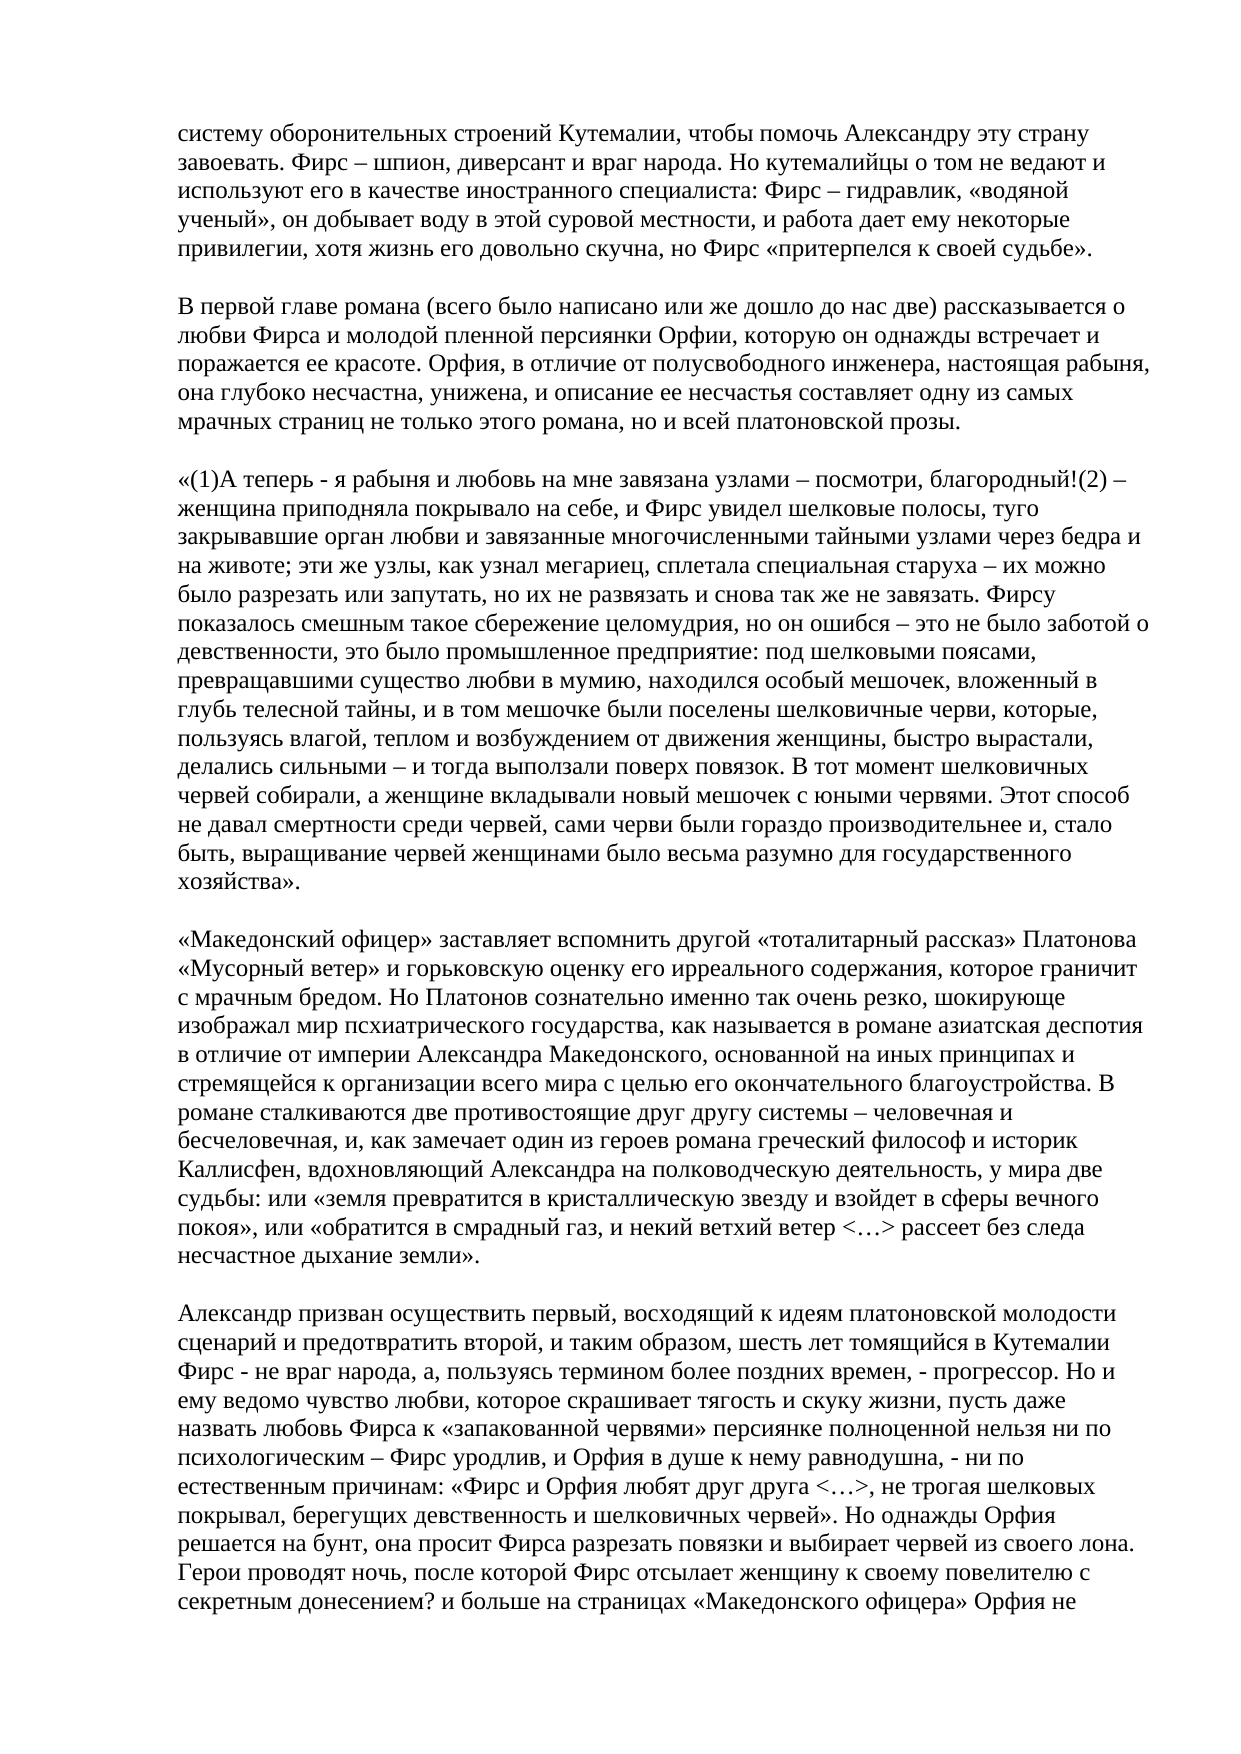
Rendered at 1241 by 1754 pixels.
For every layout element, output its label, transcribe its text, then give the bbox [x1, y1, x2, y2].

text «(1)А теперь - я рабыня и любовь на мне завязана узлами – посмотри, благородный!(2) – женщина приподняла покрывало на себе, и Фирс увидел шелковые полосы, туго закрывавшие орган любви и завязанные многочисленными тайными узлами через бедра и на животе; эти же узлы, как узнал мегариец, сплетала специальная старуха – их можно было разрезать или запутать, но их не развязать и снова так же не завязать. Фирсу показалось смешным такое сбережение целомудрия, но он ошибся – это не было заботой о девственности, это было промышленное предприятие: под шелковыми поясами, превращавшими существо любви в мумию, находился особый мешочек, вложенный в глубь телесной тайны, и в том мешочке были поселены шелковичные черви, которые, пользуясь влагой, теплом и возбуждением от движения женщины, быстро вырастали, делались сильными – и тогда выползали поверх повязок. В тот момент шелковичных червей собирали, а женщине вкладывали новый мешочек с юными червями. Этот способ не давал смертности среди червей, сами черви были гораздо производительнее и, стало быть, выращивание червей женщинами было весьма разумно для государственного хозяйства». [177, 464, 1152, 895]
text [177, 118, 1152, 262]
text В первой главе романа (всего было написано или же дошло до нас две) рассказывается о любви Фирса и молодой пленной персиянки Орфии, которую он однажды встречает и поражается ее красоте. Орфия, в отличие от полусвободного инженера, настоящая рабыня, она глубоко несчастна, унижена, и описание ее несчастья составляет одну из самых мрачных страниц не только этого романа, но и всей платоновской прозы. [177, 291, 1152, 435]
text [177, 1298, 1152, 1615]
text «Македонский офицер» заставляет вспомнить другой «тоталитарный рассказ» Платонова «Мусорный ветер» и горьковскую оценку его ирреального содержания, которое граничит с мрачным бредом. Но Платонов сознательно именно так очень резко, шокирующе изображал мир псхиатрического государства, как называется в романе азиатская деспотия в отличие от империи Александра Македонского, основанной на иных принципах и стремящейся к организации всего мира с целью его окончательного благоустройства. В романе сталкиваются две противостоящие друг другу системы – человечная и бесчеловечная, и, как замечает один из героев романа греческий философ и историк Каллисфен, вдохновляющий Александра на полководческую деятельность, у мира две судьбы: или «земля превратится в кристаллическую звезду и взойдет в сферы вечного покоя», или «обратится в смрадный газ, и некий ветхий ветер <…> рассеет без следа несчастное дыхание земли». [177, 924, 1152, 1269]
